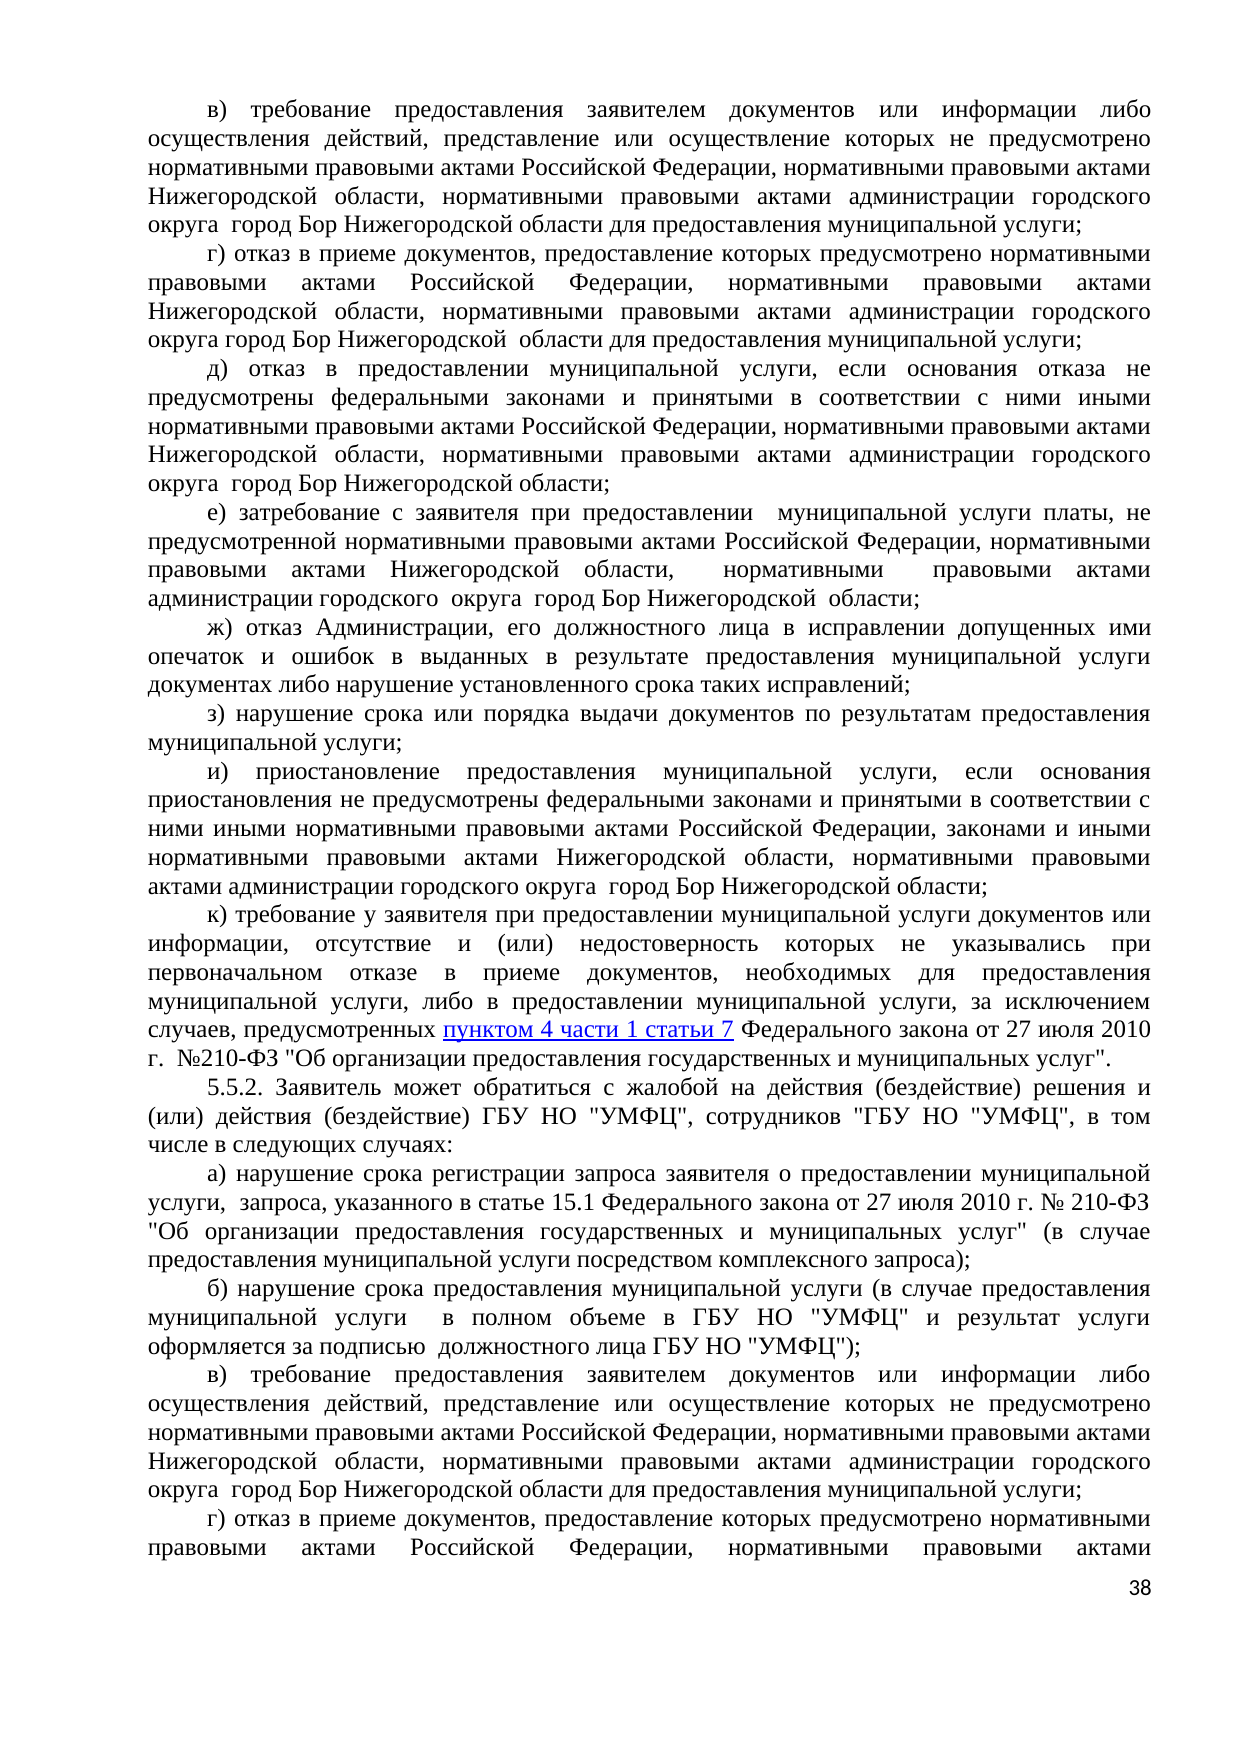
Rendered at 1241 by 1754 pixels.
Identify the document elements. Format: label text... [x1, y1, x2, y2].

text и) приостановление предоставления муниципальной услуги, если основания приостановления не предусмотрены федеральными законами и принятыми в соответствии с ними иными нормативными правовыми актами Российской Федерации, законами и иными нормативными правовыми актами Нижегородской области, нормативными правовыми актами администрации городского округа город Бор Нижегородской области; [148, 756, 1152, 899]
text ж) отказ Администрации, его должностного лица в исправлении допущенных ими опечаток и ошибок в выданных в результате предоставления муниципальной услуги документах либо нарушение установленного срока таких исправлений; [148, 612, 1152, 698]
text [148, 1503, 1152, 1561]
text е) затребование с заявителя при предоставлении муниципальной услуги платы, не предусмотренной нормативными правовыми актами Российской Федерации, нормативными правовыми актами Нижегородской области, нормативными правовыми актами администрации городского округа город Бор Нижегородской области; [148, 497, 1152, 612]
text в) требование предоставления заявителем документов или информации либо осуществления действий, представление или осуществление которых не предусмотрено нормативными правовыми актами Российской Федерации, нормативными правовыми актами Нижегородской области, нормативными правовыми актами администрации городского округа город Бор Нижегородской области для предоставления муниципальной услуги; [148, 1359, 1152, 1503]
text 5.5.2. Заявитель может обратиться с жалобой на действия (бездействие) решения и (или) действия (бездействие) ГБУ НО "УМФЦ", сотрудников "ГБУ НО "УМФЦ", в том числе в следующих случаях: [148, 1072, 1152, 1158]
text д) отказ в предоставлении муниципальной услуги, если основания отказа не предусмотрены федеральными законами и принятыми в соответствии с ними иными нормативными правовыми актами Российской Федерации, нормативными правовыми актами Нижегородской области, нормативными правовыми актами администрации городского округа город Бор Нижегородской области; [148, 353, 1152, 497]
text в) требование предоставления заявителем документов или информации либо осуществления действий, представление или осуществление которых не предусмотрено нормативными правовыми актами Российской Федерации, нормативными правовыми актами Нижегородской области, нормативными правовыми актами администрации городского округа город Бор Нижегородской области для предоставления муниципальной услуги; [148, 94, 1152, 238]
text а) нарушение срока регистрации запроса заявителя о предоставлении муниципальной услуги, запроса, указанного в статье 15.1 Федерального закона от 27 июля 2010 г. № 210-ФЗ "Об организации предоставления государственных и муниципальных услуг" (в случае предоставления муниципальной услуги посредством комплексного запроса); [148, 1158, 1152, 1273]
text к) требование у заявителя при предоставлении муниципальной услуги документов или информации, отсутствие и (или) недостоверность которых не указывались при первоначальном отказе в приеме документов, необходимых для предоставления муниципальной услуги, либо в предоставлении муниципальной услуги, за исключением случаев, предусмотренных пунктом 4 части 1 статьи 7 Федерального закона от 27 июля 2010 г. №210-ФЗ "Об организации предоставления государственных и муниципальных услуг". [148, 899, 1152, 1072]
text б) нарушение срока предоставления муниципальной услуги (в случае предоставления муниципальной услуги в полном объеме в ГБУ НО "УМФЦ" и результат услуги оформляется за подписью должностного лица ГБУ НО "УМФЦ"); [148, 1273, 1152, 1359]
text з) нарушение срока или порядка выдачи документов по результатам предоставления муниципальной услуги; [148, 698, 1152, 756]
